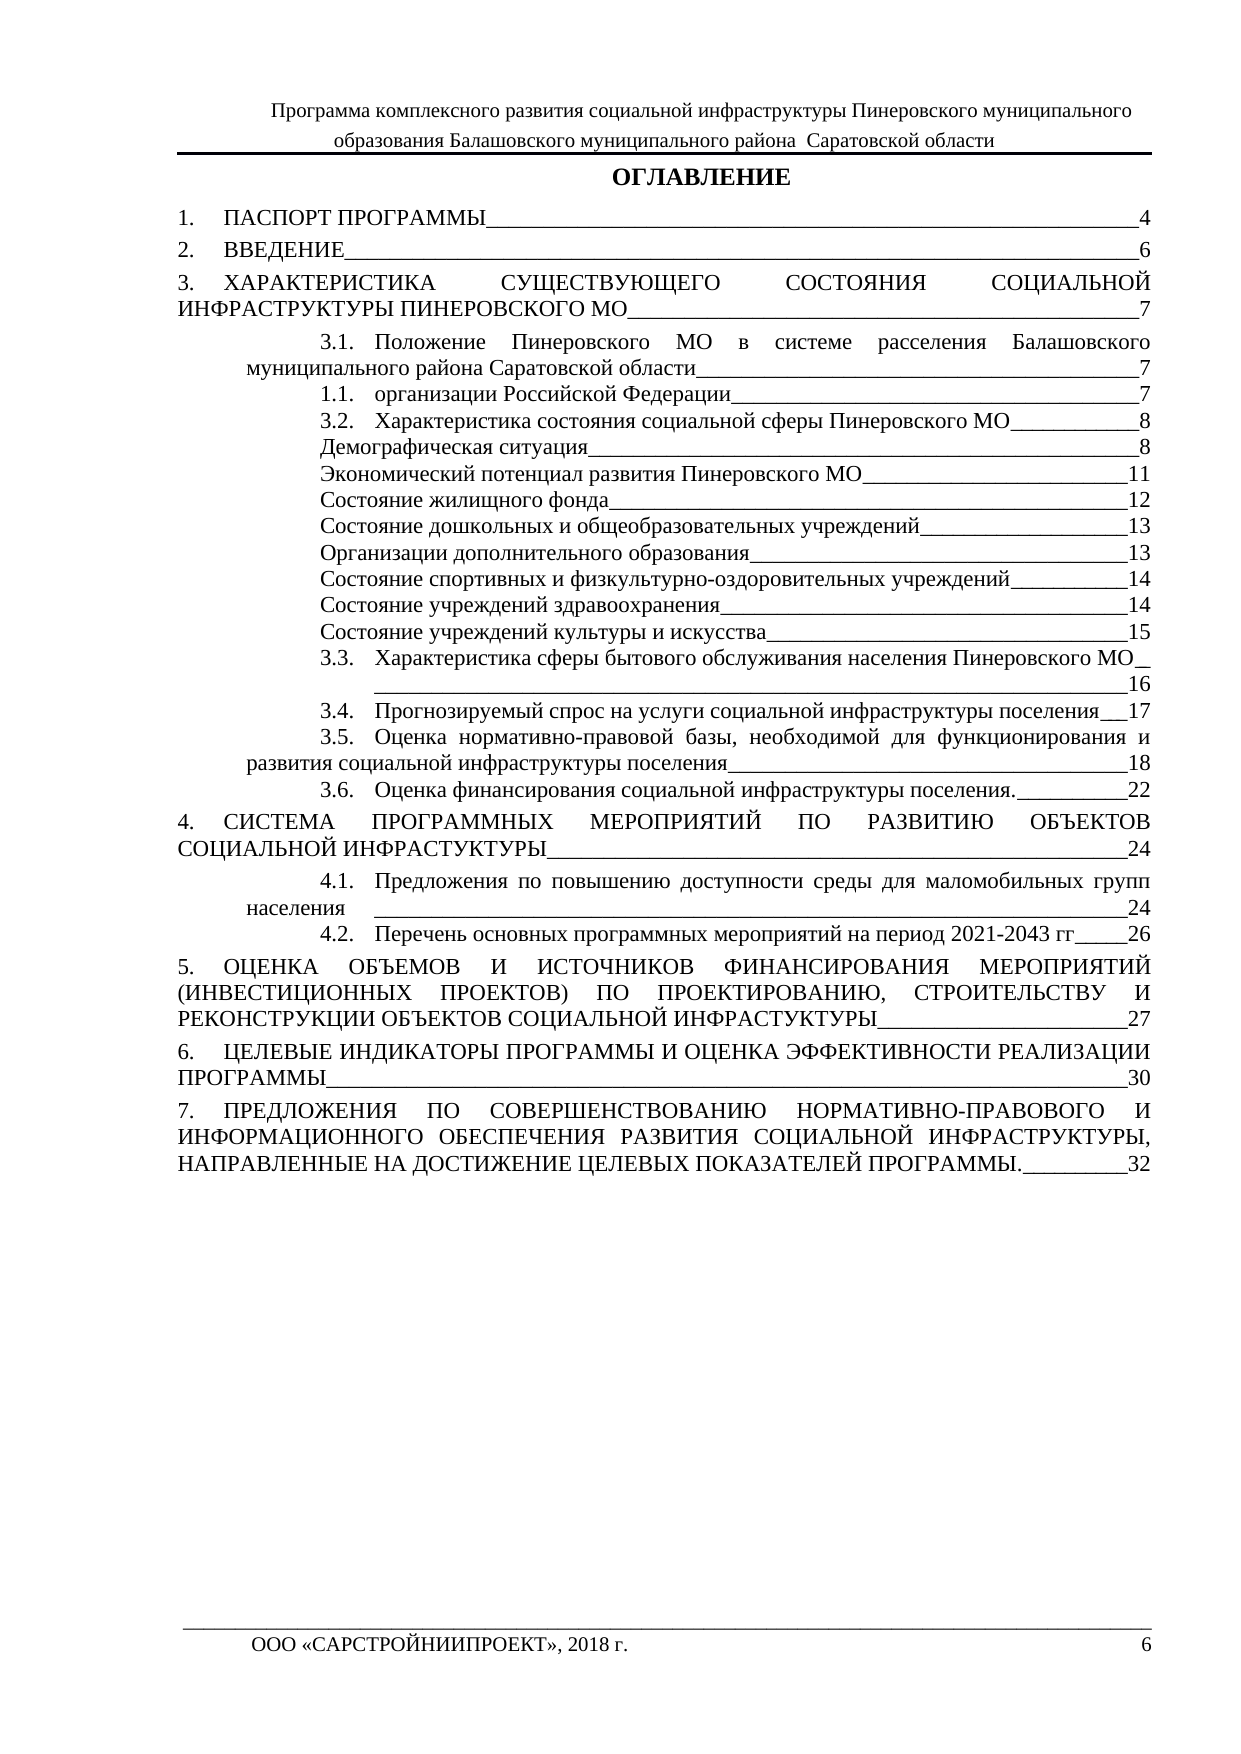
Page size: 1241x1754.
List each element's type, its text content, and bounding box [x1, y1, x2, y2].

text 1. Паспорт программы 4 [177, 204, 1152, 230]
text 5. Оценка объемов и источников финансирования мероприятий (инвестиционных проектов) по проектированию, строительству и реконструкции объектов социальной инфрастуктуры 27 [177, 953, 1152, 1032]
text Демографическая ситуация 8 [246, 433, 1152, 459]
text 7. Предложения по совершенствованию нормативно-правового и информационного обеспечения развития социальной инфраструктуры, направленные на достижение целевых показателей программы. 32 [177, 1097, 1152, 1176]
text 4.2. Перечень основных программных мероприятий на период 2021-2043 гг 26 [246, 920, 1152, 946]
text 3.1. Положение Пинеровского МО в системе расселения Балашовского муниципального района Саратовской области 7 [246, 328, 1152, 381]
text Состояние спортивных и физкультурно-оздоровительных учреждений 14 [246, 565, 1152, 591]
text 3.3. Характеристика сферы бытового обслуживания населения Пинеровского МО 16 [246, 644, 1152, 697]
text Состояние жилищного фонда 12 [246, 486, 1152, 512]
text 1.1. организации Российской Федерации 7 [246, 381, 1152, 407]
text 3.4. Прогнозируемый спрос на услуги социальной инфраструктуры поселения 17 [246, 697, 1152, 723]
text Состояние учреждений здравоохранения 14 [246, 591, 1152, 618]
text Состояние учреждений культуры и искусства 15 [246, 618, 1152, 644]
text Экономический потенциал развития Пинеровского МО 11 [246, 459, 1152, 486]
text Организации дополнительного образования 13 [246, 539, 1152, 565]
text 3.2. Характеристика состояния социальной сферы Пинеровского МО 8 [246, 407, 1152, 433]
text Состояние дошкольных и общеобразовательных учреждений 13 [246, 512, 1152, 539]
text 6. Целевые индикаторы программы и оценка эффективности реализации программы 30 [177, 1038, 1152, 1091]
text 4. Система программных мероприятий по развитию объектов социальной инфрастуктуры 24 [177, 808, 1152, 861]
text 2. ВВЕДЕНИЕ 6 [177, 236, 1152, 263]
text 4.1. Предложения по повышению доступности среды для маломобильных групп населения 24 [246, 867, 1152, 920]
text 3.6. Оценка финансирования социальной инфраструктуры поселения. 22 [246, 776, 1152, 802]
text 3.5. Оценка нормативно-правовой базы, необходимой для функционирования и развития социальной инфраструктуры поселения 18 [246, 723, 1152, 776]
text ОГЛАВЛЕНИЕ [177, 162, 1152, 191]
text 3. Характеристика существующего состояния СОЦИАЛЬНОЙ ИНФРАСТРУКТУРЫ Пинеровского МО 7 [177, 269, 1152, 322]
